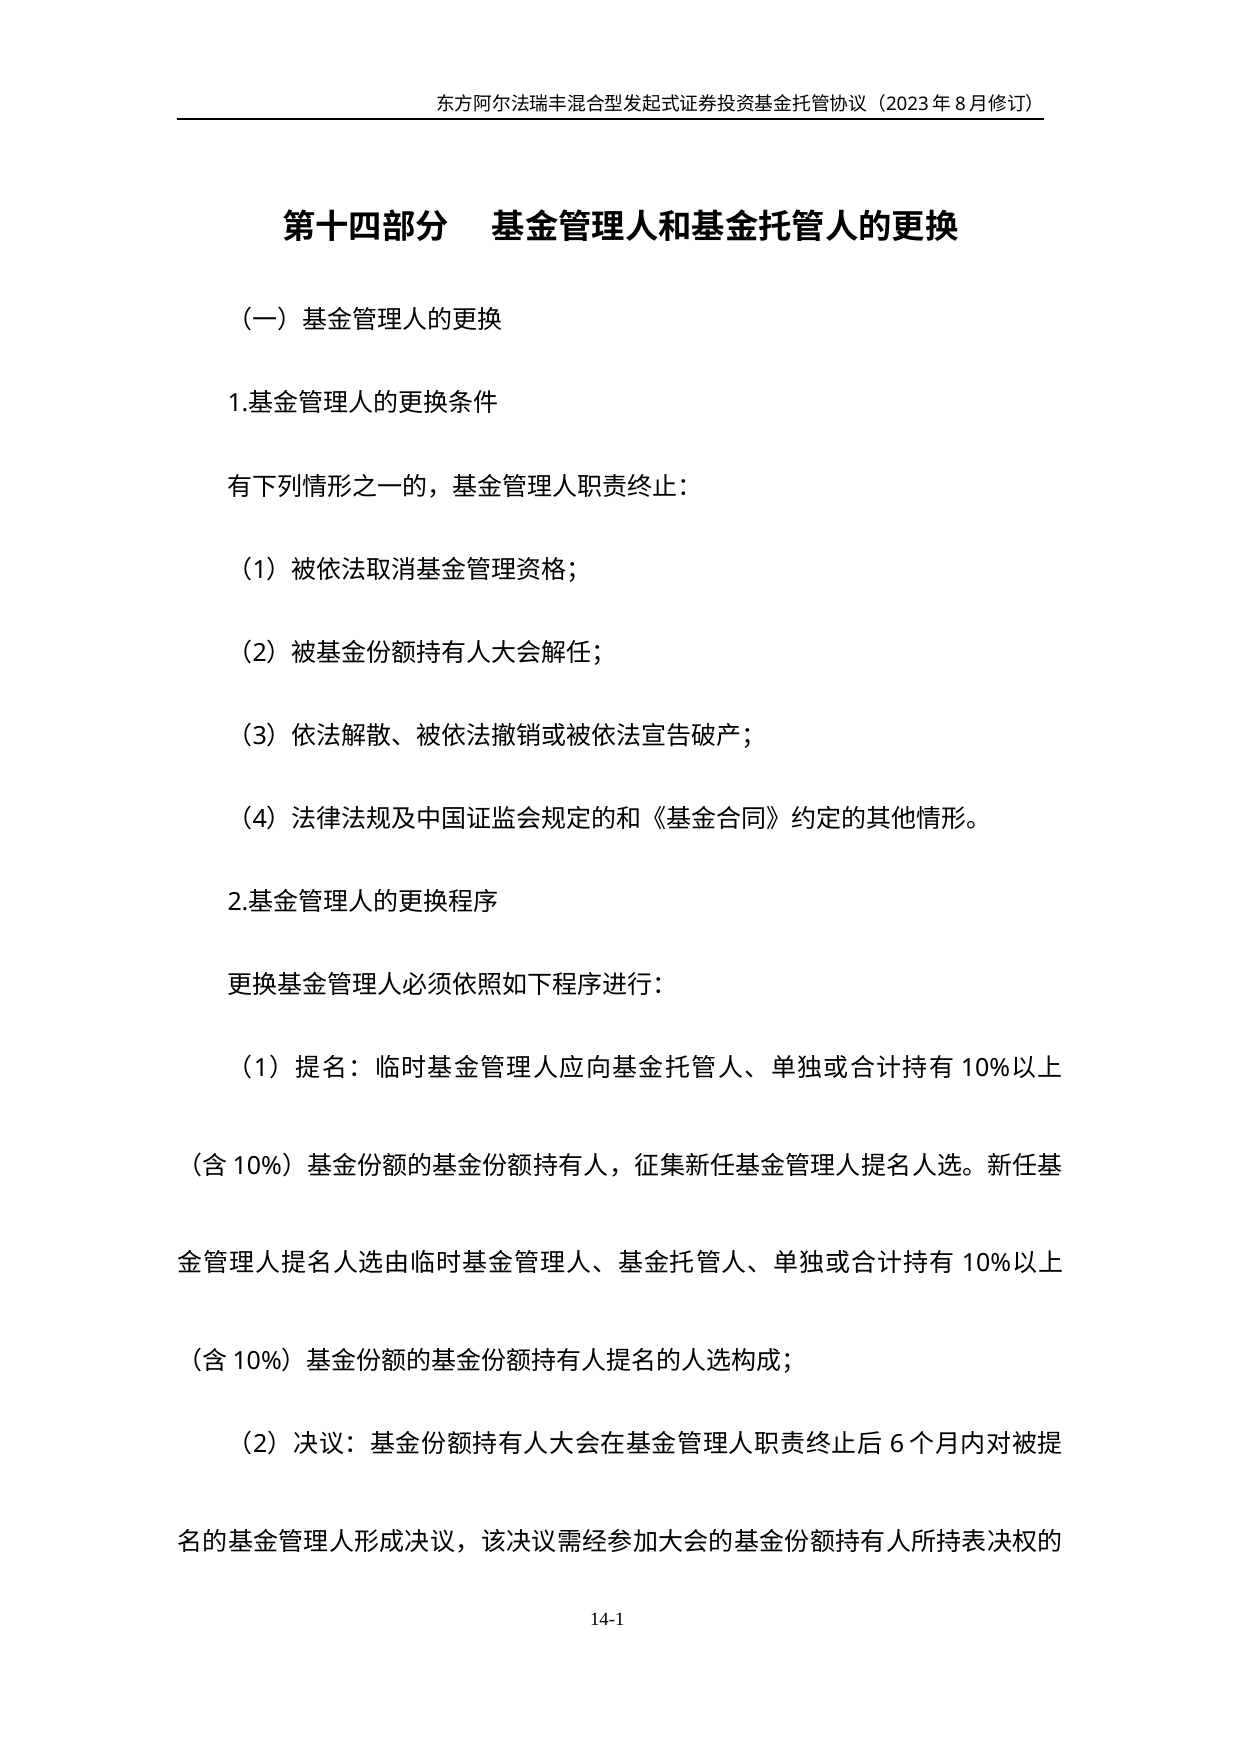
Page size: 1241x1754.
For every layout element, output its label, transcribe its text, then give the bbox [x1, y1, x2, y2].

text 2.基金管理人的更换程序 [177, 867, 1063, 932]
text （一）基金管理人的更换 [177, 285, 1063, 350]
text （1）被依法取消基金管理资格； [177, 535, 1063, 600]
title 基金管理人和基金托管人的更换 [177, 191, 1063, 256]
text （4）法律法规及中国证监会规定的和《基金合同》约定的其他情形。 [177, 784, 1063, 849]
text 1.基金管理人的更换条件 [177, 368, 1063, 433]
text （3）依法解散、被依法撤销或被依法宣告破产； [177, 701, 1063, 766]
text 有下列情形之一的，基金管理人职责终止： [177, 452, 1063, 517]
text （1）提名：临时基金管理人应向基金托管人、单独或合计持有10%以上（含10%）基金份额的基金份额持有人，征集新任基金管理人提名人选。新任基金管理人提名人选由临时基金管理人、基金托管人、单独或合计持有10%以上（含10%）基金份额的基金份额持有人提名的人选构成； [177, 1033, 1063, 1391]
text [177, 1409, 1063, 1572]
text 更换基金管理人必须依照如下程序进行： [177, 950, 1063, 1015]
text （2）被基金份额持有人大会解任； [177, 618, 1063, 683]
